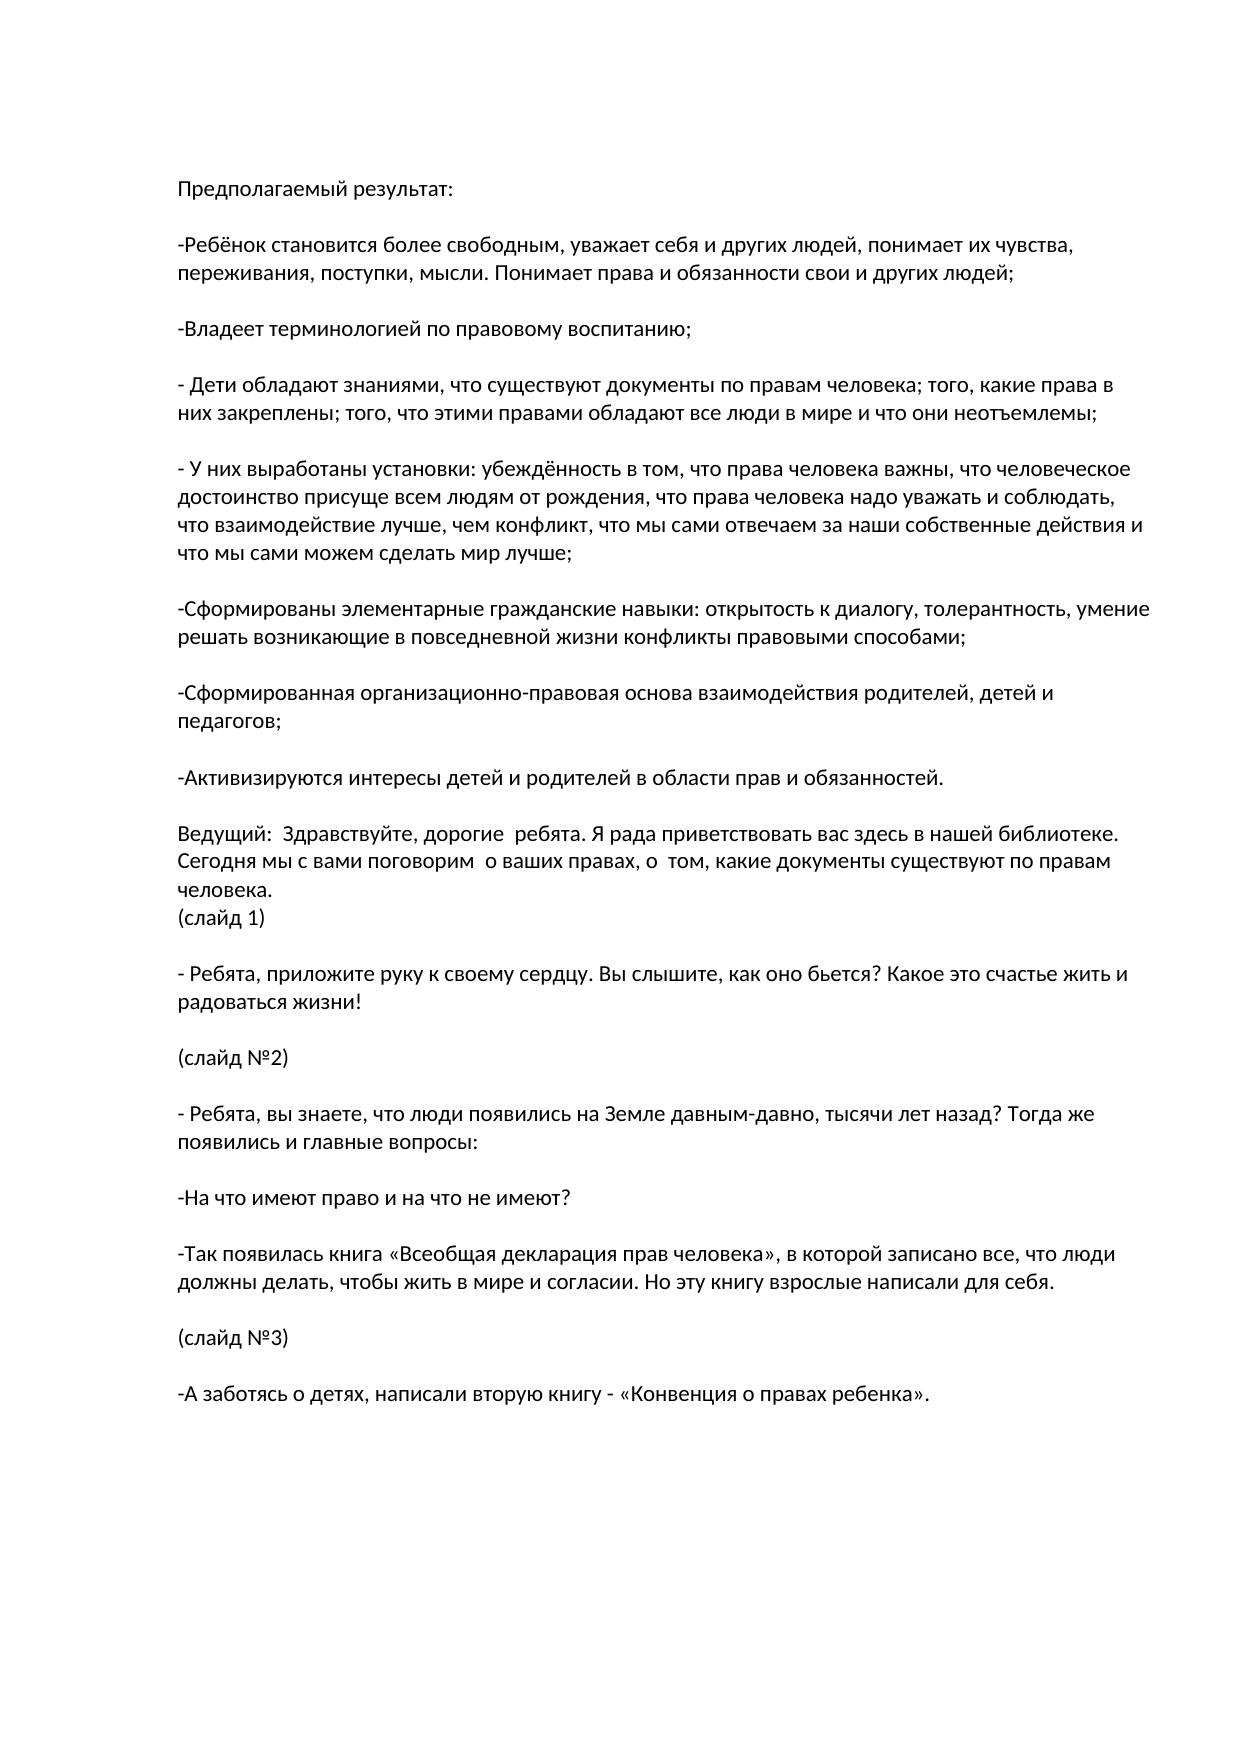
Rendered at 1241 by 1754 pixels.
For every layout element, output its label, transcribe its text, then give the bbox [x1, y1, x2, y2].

text (слайд №2) [177, 1043, 1152, 1071]
text - У них выработаны установки: убеждённость в том, что права человека важны, что человеческое достоинство присуще всем людям от рождения, что права человека надо уважать и соблюдать, что взаимодействие лучше, чем конфликт, что мы сами отвечаем за наши собственные действия и что мы сами можем сделать мир лучше; [177, 454, 1152, 566]
text - Дети обладают знаниями, что существуют документы по правам человека; того, какие права в них закреплены; того, что этими правами обладают все люди в мире и что они неотъемлемы; [177, 370, 1152, 426]
text Сегодня мы с вами поговорим о ваших правах, о том, какие документы существуют по правам человека. [177, 847, 1152, 903]
text -Сформированная организационно-правовая основа взаимодействия родителей, детей и педагогов; [177, 678, 1152, 734]
text Предполагаемый результат: [177, 174, 1152, 202]
text Ведущий: Здравствуйте, дорогие ребята. Я рада приветствовать вас здесь в нашей библиотеке. [177, 819, 1152, 847]
text -Активизируются интересы детей и родителей в области прав и обязанностей. [177, 763, 1152, 791]
text -Сформированы элементарные гражданские навыки: открытость к диалогу, толерантность, умение решать возникающие в повседневной жизни конфликты правовыми способами; [177, 594, 1152, 651]
text -Владеет терминологией по правовому воспитанию; [177, 314, 1152, 342]
text (слайд №3) [177, 1323, 1152, 1351]
text - Ребята, приложите руку к своему сердцу. Вы слышите, как оно бьется? Какое это счастье жить и радоваться жизни! [177, 959, 1152, 1015]
text -Ребёнок становится более свободным, уважает себя и других людей, понимает их чувства, переживания, поступки, мысли. Понимает права и обязанности свои и других людей; [177, 230, 1152, 286]
text -А заботясь о детях, написали вторую книгу - «Конвенция о правах ребенка». [177, 1379, 1152, 1407]
text -Так появилась книга «Всеобщая декларация прав человека», в которой записано все, что люди должны делать, чтобы жить в мире и согласии. Но эту книгу взрослые написали для себя. [177, 1239, 1152, 1295]
text - Ребята, вы знаете, что люди появились на Земле давным-давно, тысячи лет назад? Тогда же появились и главные вопросы: [177, 1099, 1152, 1155]
text -На что имеют право и на что не имеют? [177, 1183, 1152, 1211]
text (слайд 1) [177, 903, 1152, 931]
